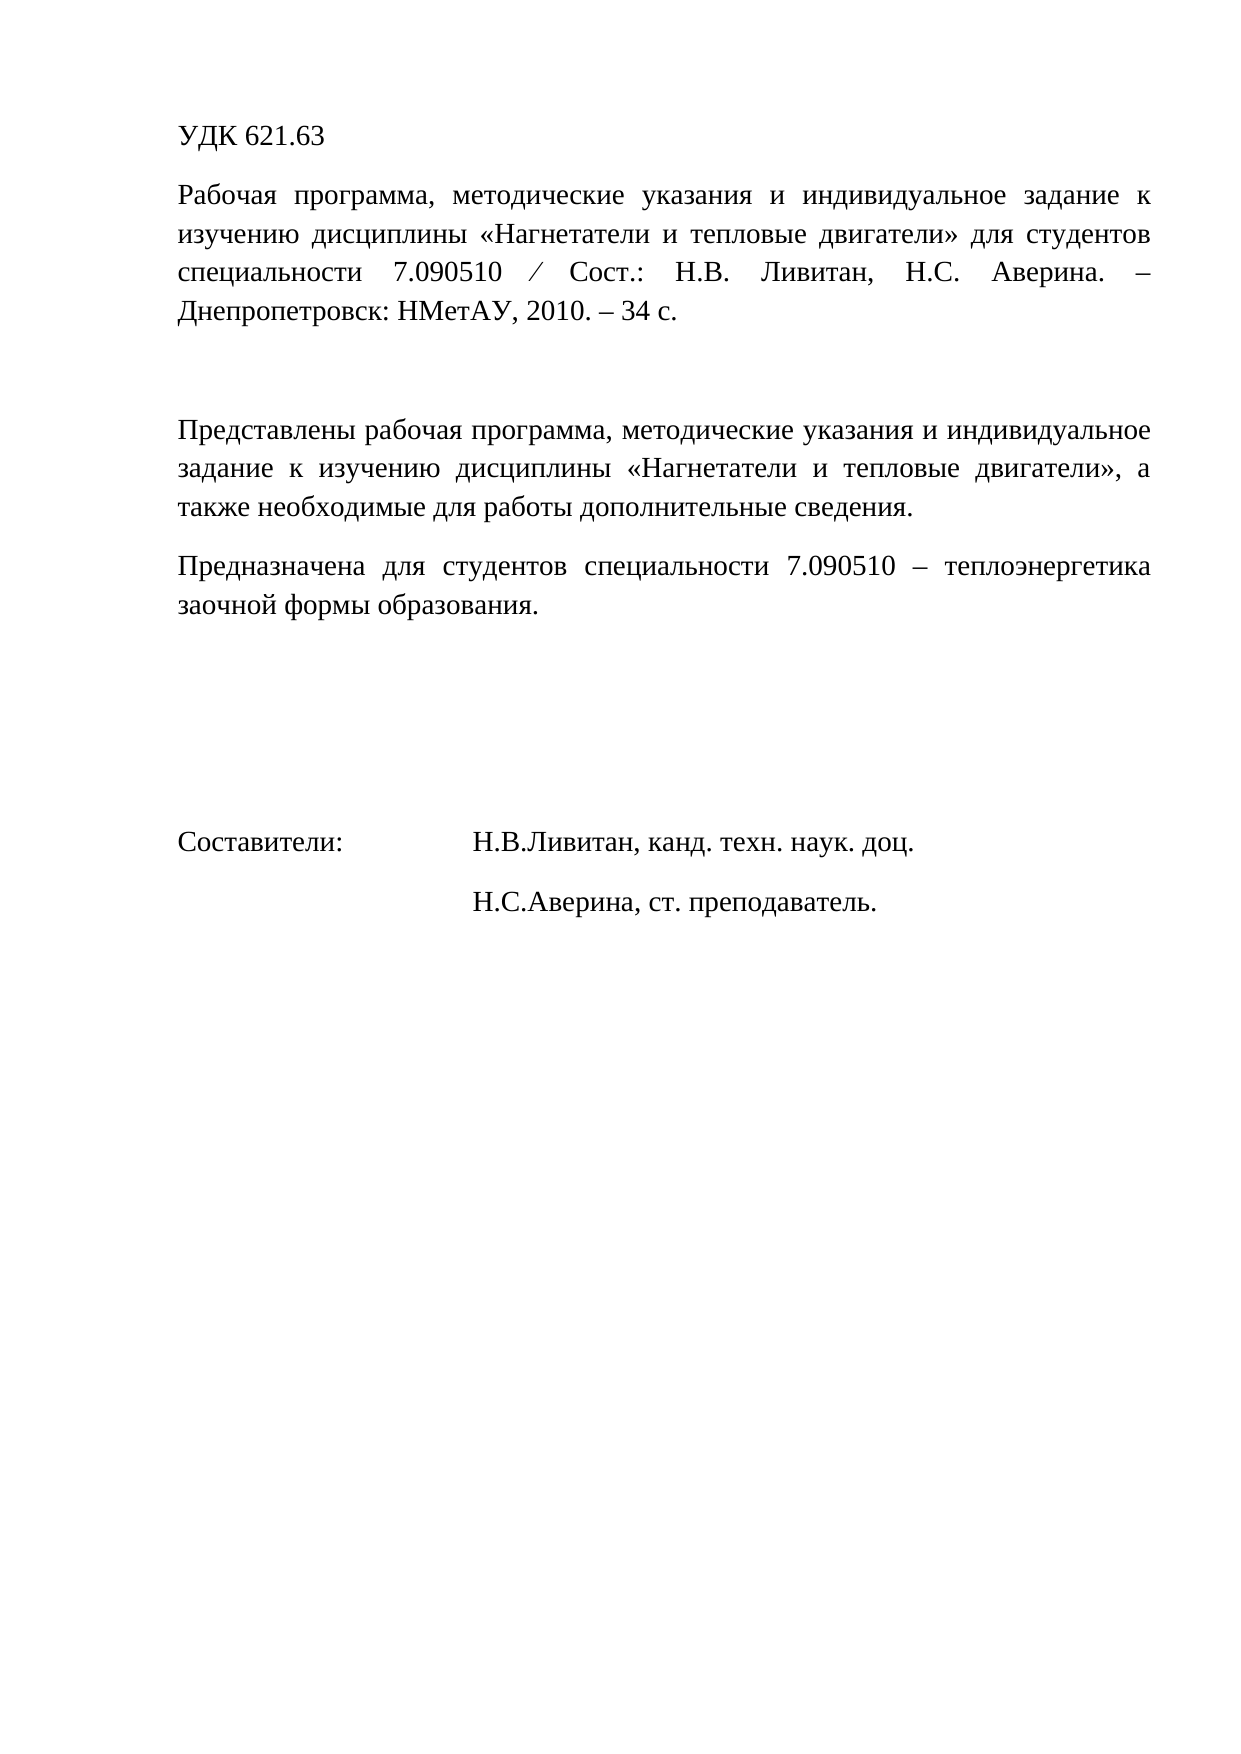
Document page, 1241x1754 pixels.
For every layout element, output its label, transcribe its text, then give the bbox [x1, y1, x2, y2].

text Представлены рабочая программа, методические указания и индивидуальное задание к изучению дисциплины «Нагнетатели и тепловые двигатели», а также необходимые для работы дополнительные сведения. [177, 412, 1152, 522]
text Предназначена для студентов специальности 7.090510 – теплоэнергетика заочной формы образования. [177, 548, 1152, 620]
text Н.С.Аверина, ст. преподаватель. [177, 884, 1152, 917]
text Составители: Н.В.Ливитан, канд. техн. наук. доц. [177, 824, 1152, 858]
text Рабочая программа, методические указания и индивидуальное задание к изучению дисциплины «Нагнетатели и тепловые двигатели» для студентов специальности 7.090510 ∕ Сост.: Н.В. Ливитан, Н.С. Аверина. – Днепропетровск: НМетАУ, 2010. – 34 с. [177, 177, 1152, 327]
text УДК 621.63 [177, 118, 1152, 152]
